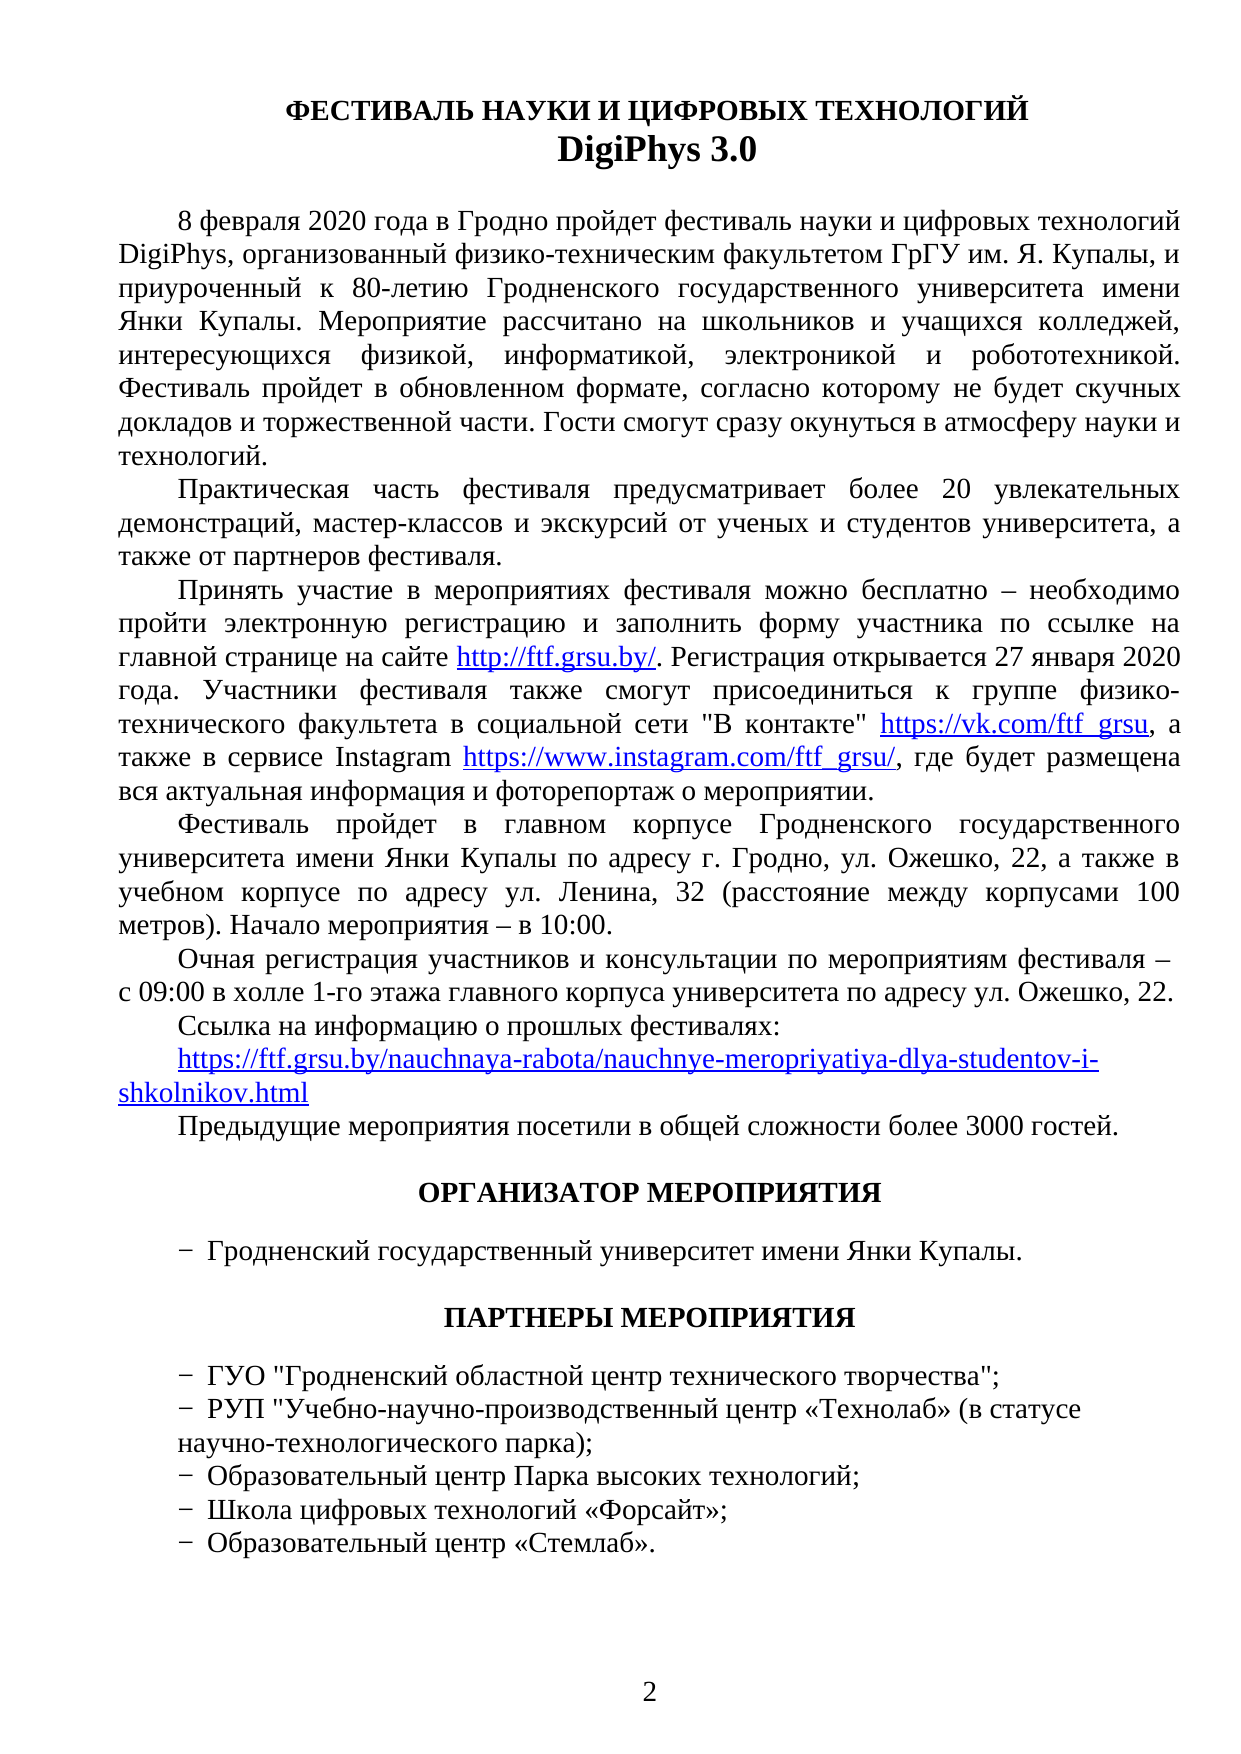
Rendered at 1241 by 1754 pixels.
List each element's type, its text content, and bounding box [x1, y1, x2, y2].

list Гродненский государственный университет имени Янки Купалы. [118, 1233, 1181, 1267]
text ОРГАНИЗАТОР МЕРОПРИЯТИЯ [118, 1176, 1181, 1209]
text ПАРТНЕРЫ МЕРОПРИЯТИЯ [118, 1300, 1181, 1334]
list ГУО "Гродненский областной центр технического творчества"; [177, 1358, 1181, 1391]
text 8 февраля 2020 года в Гродно пройдет фестиваль науки и цифровых технологий DigiPhys, организованный физико-техническим факультетом ГрГУ им. Я. Купалы, и приуроченный к 80-летию Гродненского государственного университета имени Янки Купалы. Мероприятие рассчитано на школьников и учащихся колледжей, интересующихся физикой, информатикой, электроникой и робототехникой. Фестиваль пройдет в обновленном формате, согласно которому не будет скучных докладов и торжественной части. Гости смогут сразу окунуться в атмосферу науки и технологий. [118, 203, 1181, 471]
text Практическая часть фестиваля предусматривает более 20 увлекательных демонстраций, мастер-классов и экскурсий от ученых и студентов университета, а также от партнеров фестиваля. [118, 471, 1181, 572]
list РУП "Учебно-научно-производственный центр «Технолаб» (в статусе научно-технологического парка); [177, 1391, 1181, 1458]
list Образовательный центр «Стемлаб». [177, 1526, 1181, 1559]
text ФЕСТИВАЛЬ НАУКИ И ЦИФРОВЫХ ТЕХНОЛОГИЙ [133, 93, 1181, 126]
text DigiPhys 3.0 [133, 126, 1181, 169]
list Образовательный центр Парка высоких технологий; [177, 1458, 1181, 1492]
text Очная регистрация участников и консультации по мероприятиям фестиваля – с 09:00 в холле 1-го этажа главного корпуса университета по адресу ул. Ожешко, 22. [118, 941, 1181, 1008]
text Предыдущие мероприятия посетили в общей сложности более 3000 гостей. [118, 1108, 1181, 1142]
text https://ftf.grsu.by/nauchnaya-rabota/nauchnye-meropriyatiya-dlya-studentov-i-shkolnikov.html [118, 1041, 1181, 1108]
text Ссылка на информацию о прошлых фестивалях: [118, 1008, 1181, 1041]
list Школа цифровых технологий «Форсайт»; [177, 1492, 1181, 1526]
text Принять участие в мероприятиях фестиваля можно бесплатно – необходимо пройти электронную регистрацию и заполнить форму участника по ссылке на главной странице на сайте http://ftf.grsu.by/. Регистрация открывается 27 января 2020 года. Участники фестиваля также смогут присоединиться к группе физико-технического факультета в социальной сети "В контакте" https://vk.com/ftf_grsu, а также в сервисе Instagram https://www.instagram.com/ftf_grsu/, где будет размещена вся актуальная информация и фоторепортаж о мероприятии. [118, 572, 1181, 807]
text Фестиваль пройдет в главном корпусе Гродненского государственного университета имени Янки Купалы по адресу г. Гродно, ул. Ожешко, 22, а также в учебном корпусе по адресу ул. Ленина, 32 (расстояние между корпусами 100 метров). Начало мероприятия – в 10:00. [118, 807, 1181, 941]
